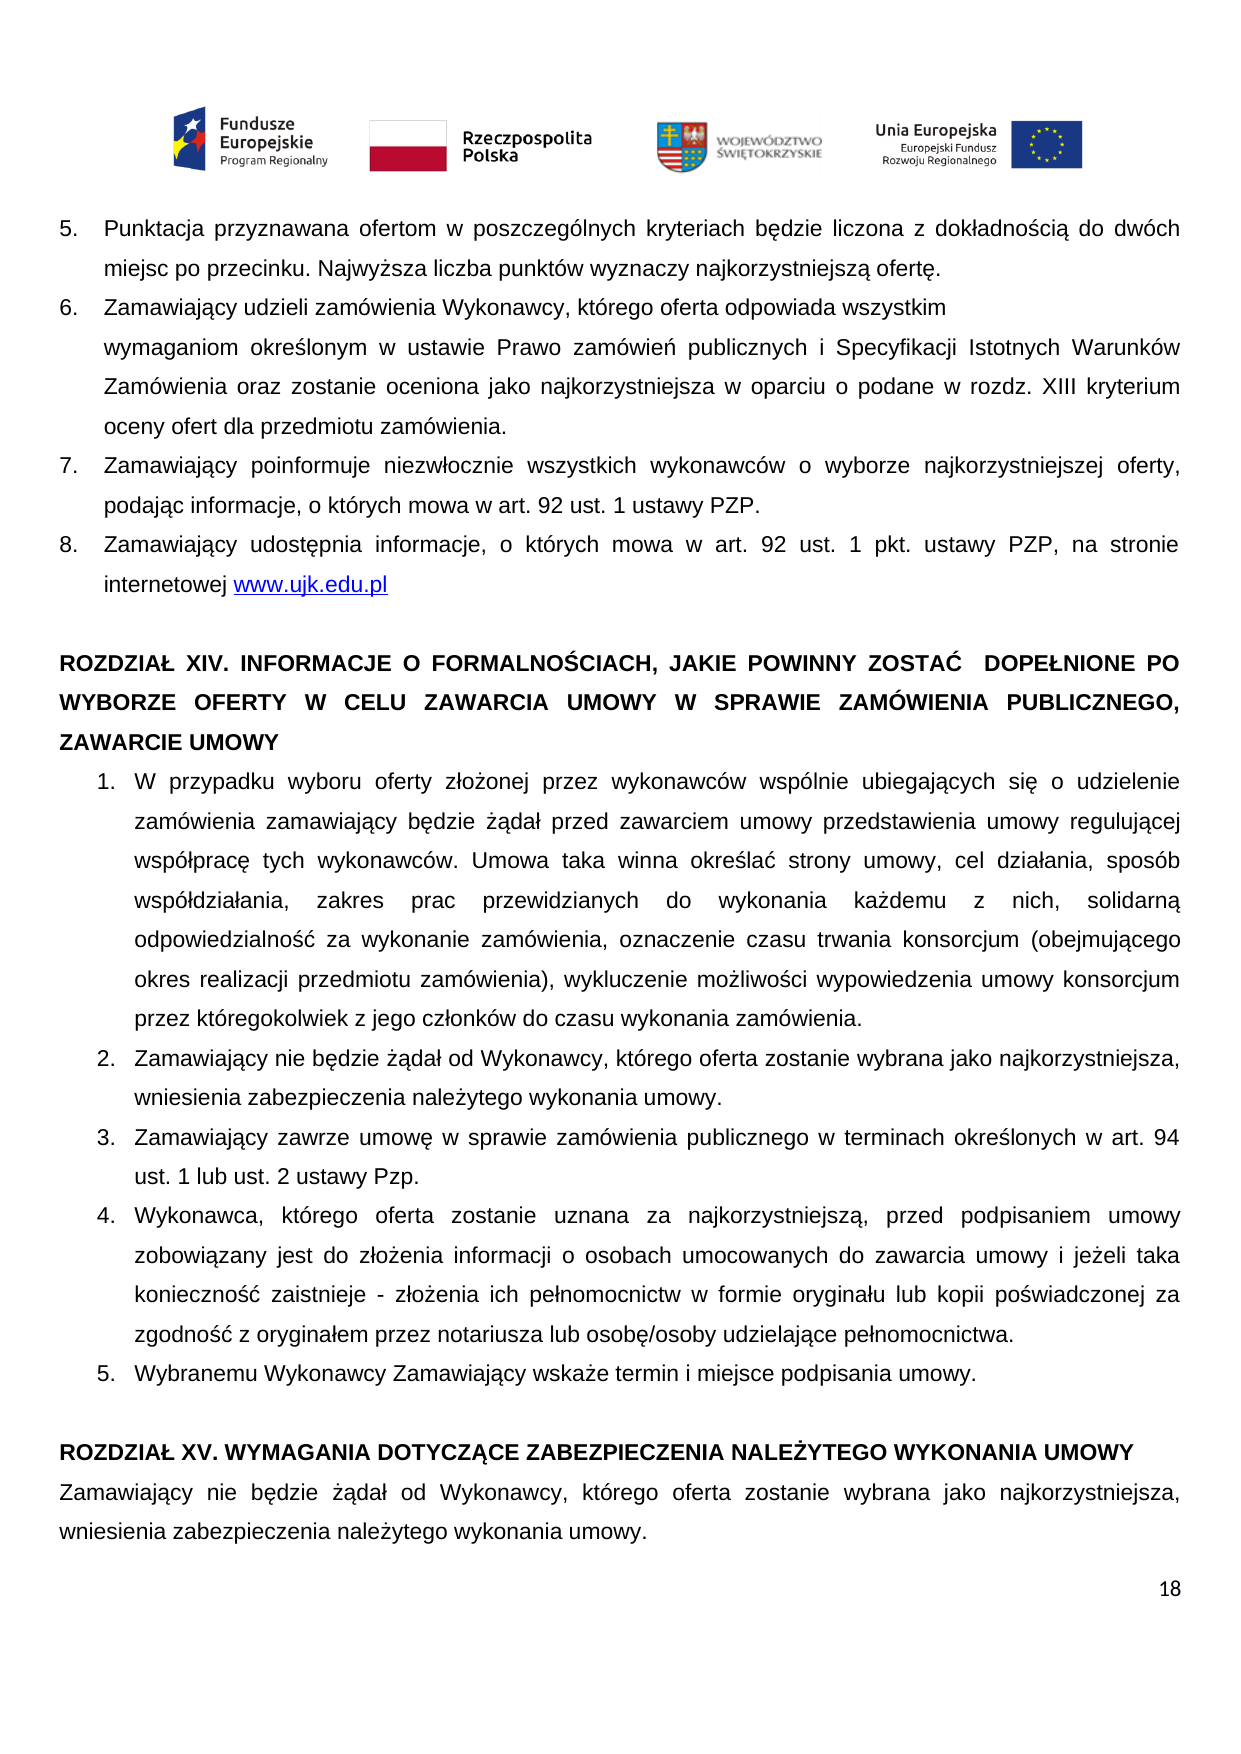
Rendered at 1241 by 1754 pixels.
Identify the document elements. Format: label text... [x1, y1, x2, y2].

text wymaganiom określonym w ustawie Prawo zamówień publicznych i Specyfikacji Istotnych Warunków Zamówienia oraz zostanie oceniona jako najkorzystniejsza w oparciu o podane w rozdz. XIII kryterium oceny ofert dla przedmiotu zamówienia. [103, 334, 1181, 439]
list Zamawiający udzieli zamówienia Wykonawcy, którego oferta odpowiada wszystkim [59, 294, 1181, 321]
text ROZDZIAŁ XIV. INFORMACJE O FORMALNOŚCIACH, JAKIE POWINNY ZOSTAĆ DOPEŁNIONE PO WYBORZE OFERTY W CELU ZAWARCIA UMOWY W SPRAWIE ZAMÓWIENIA PUBLICZNEGO, ZAWARCIE UMOWY [59, 650, 1181, 755]
list Zamawiający zawrze umowę w sprawie zamówienia publicznego w terminach określonych w art. 94 ust. 1 lub ust. 2 ustawy Pzp. [97, 1123, 1181, 1189]
list Wykonawca, którego oferta zostanie uznana za najkorzystniejszą, przed podpisaniem umowy zobowiązany jest do złożenia informacji o osobach umocowanych do zawarcia umowy i jeżeli taka konieczność zaistnieje - złożenia ich pełnomocnictw w formie oryginału lub kopii poświadczonej za zgodność z oryginałem przez notariusza lub osobę/osoby udzielające pełnomocnictwa. [97, 1202, 1181, 1347]
picture [352, 103, 608, 188]
text Zamawiający nie będzie żądał od Wykonawcy, którego oferta zostanie wybrana jako najkorzystniejsza, wniesienia zabezpieczenia należytego wykonania umowy. [59, 1479, 1181, 1544]
picture [873, 105, 1085, 180]
text ROZDZIAŁ XV. WYMAGANIA DOTYCZĄCE ZABEZPIECZENIA NALEŻYTEGO WYKONANIA UMOWY [59, 1439, 1181, 1466]
list Zamawiający udostępnia informacje, o których mowa w art. 92 ust. 1 pkt. ustawy PZP, na stronie internetowej www.ujk.edu.pl [59, 531, 1181, 597]
picture [168, 101, 331, 177]
picture [657, 112, 822, 178]
list W przypadku wyboru oferty złożonej przez wykonawców wspólnie ubiegających się o udzielenie zamówienia zamawiający będzie żądał przed zawarciem umowy przedstawienia umowy regulującej współpracę tych wykonawców. Umowa taka winna określać strony umowy, cel działania, sposób współdziałania, zakres prac przewidzianych do wykonania każdemu z nich, solidarną odpowiedzialność za wykonanie zamówienia, oznaczenie czasu trwania konsorcjum (obejmującego okres realizacji przedmiotu zamówienia), wykluczenie możliwości wypowiedzenia umowy konsorcjum przez któregokolwiek z jego członków do czasu wykonania zamówienia. [97, 768, 1181, 1031]
list Punktacja przyznawana ofertom w poszczególnych kryteriach będzie liczona z dokładnością do dwóch miejsc po przecinku. Najwyższa liczba punktów wyznaczy najkorzystniejszą ofertę. [59, 215, 1181, 281]
list Zamawiający nie będzie żądał od Wykonawcy, którego oferta zostanie wybrana jako najkorzystniejsza, wniesienia zabezpieczenia należytego wykonania umowy. [97, 1044, 1181, 1110]
list Wybranemu Wykonawcy Zamawiający wskaże termin i miejsce podpisania umowy. [97, 1360, 1181, 1387]
list Zamawiający poinformuje niezwłocznie wszystkich wykonawców o wyborze najkorzystniejszej oferty, podając informacje, o których mowa w art. 92 ust. 1 ustawy PZP. [59, 452, 1181, 518]
